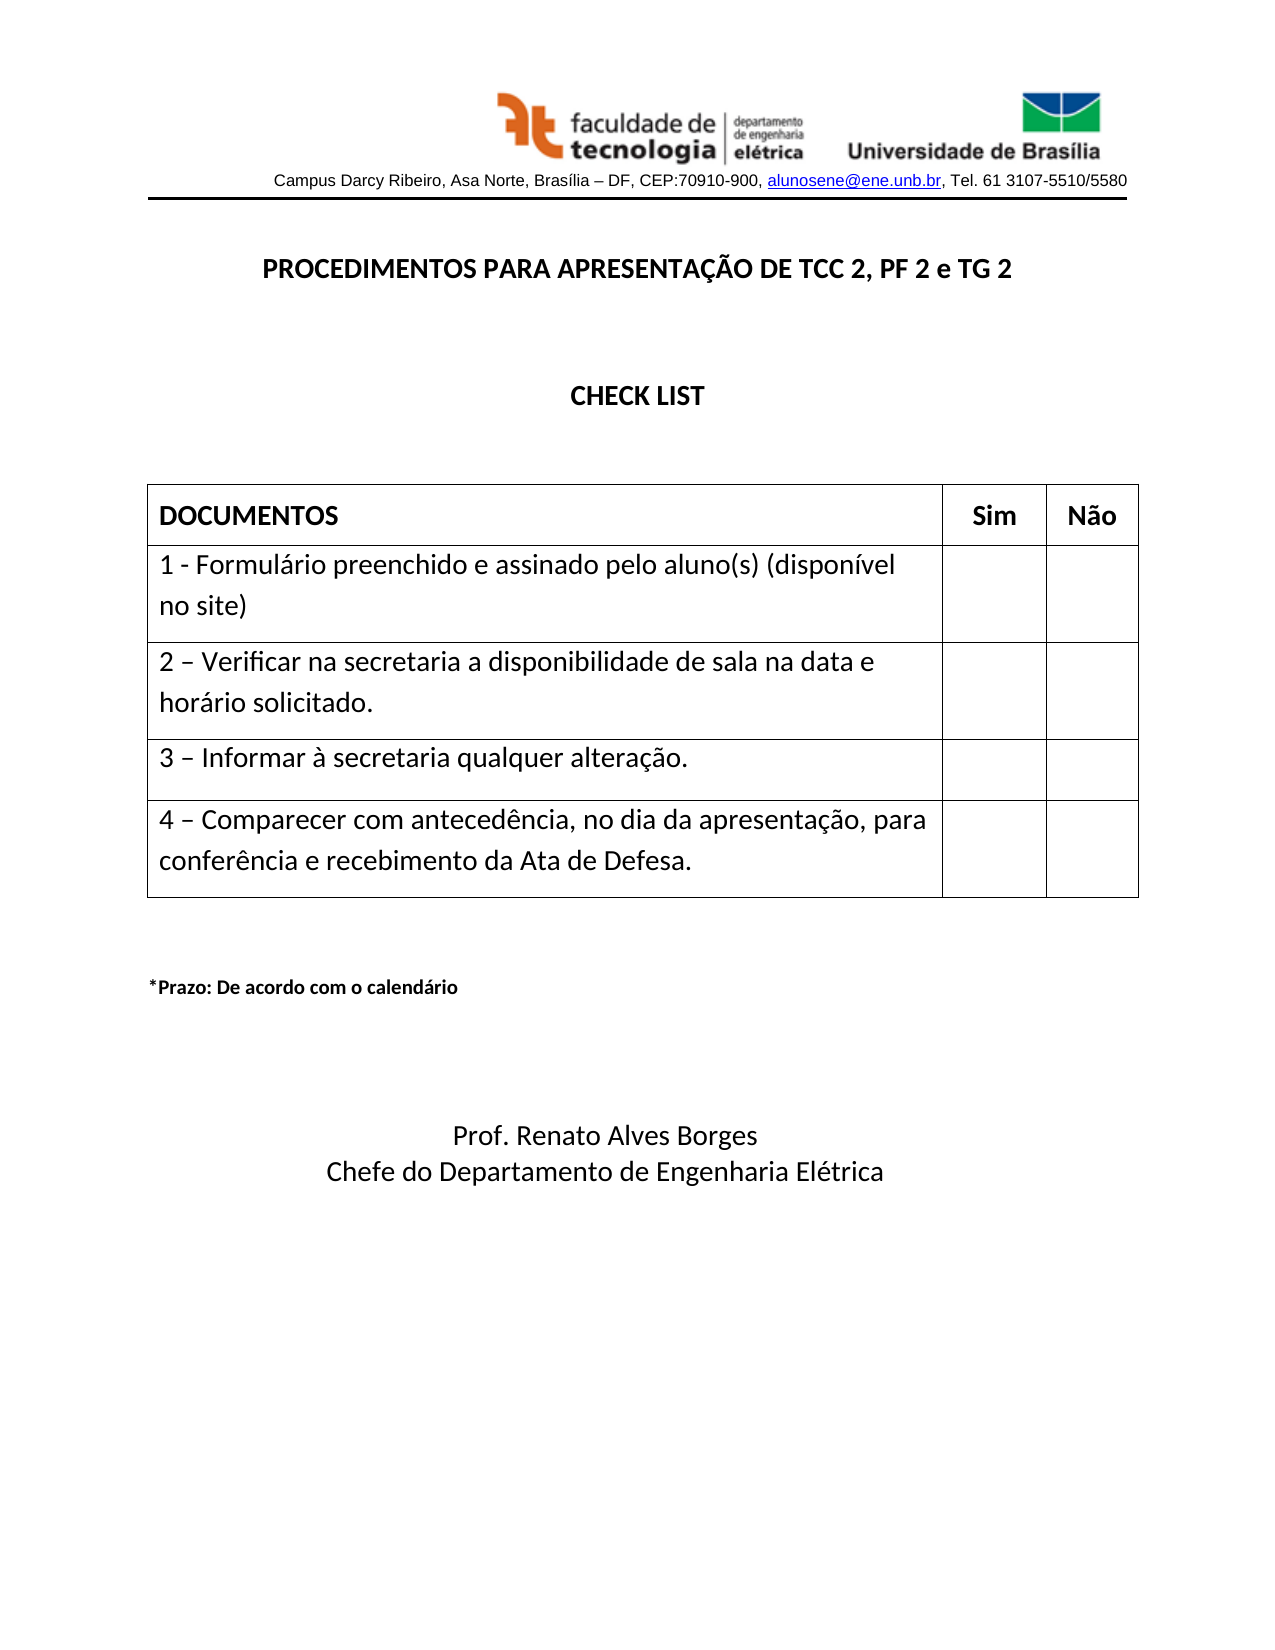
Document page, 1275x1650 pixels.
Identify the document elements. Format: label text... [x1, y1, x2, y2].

table_cell 1 - Formulário preenchido e assinado pelo aluno(s) (disponível no site) [148, 546, 942, 642]
table_cell [1047, 643, 1138, 738]
table_header DOCUMENTOS [148, 485, 942, 545]
text Chefe do Departamento de Engenharia Elétrica [148, 1153, 1063, 1189]
text *Prazo: De acordo com o calendário [148, 974, 1127, 999]
text PROCEDIMENTOS PARA APRESENTAÇÃO DE TCC 2, PF 2 e TG 2 [148, 250, 1127, 286]
table_cell [943, 801, 1046, 897]
table_cell 4 – Comparecer com antecedência, no dia da apresentação, para conferência e recebimento da Ata de Defesa. [148, 801, 942, 897]
table_header Sim [943, 485, 1046, 545]
table_cell [1047, 546, 1138, 642]
table_cell [1047, 801, 1138, 897]
table_cell [1047, 740, 1138, 800]
text CHECK LIST [148, 377, 1127, 412]
table_cell [943, 643, 1046, 738]
text Prof. Renato Alves Borges [148, 1117, 1063, 1153]
table_header Não [1047, 485, 1138, 545]
table_cell [943, 546, 1046, 642]
table_cell [943, 740, 1046, 800]
table_cell 2 – Verificar na secretaria a disponibilidade de sala na data e horário solicitado. [148, 643, 942, 738]
picture [468, 73, 1128, 168]
table_cell 3 – Informar à secretaria qualquer alteração. [148, 740, 942, 800]
